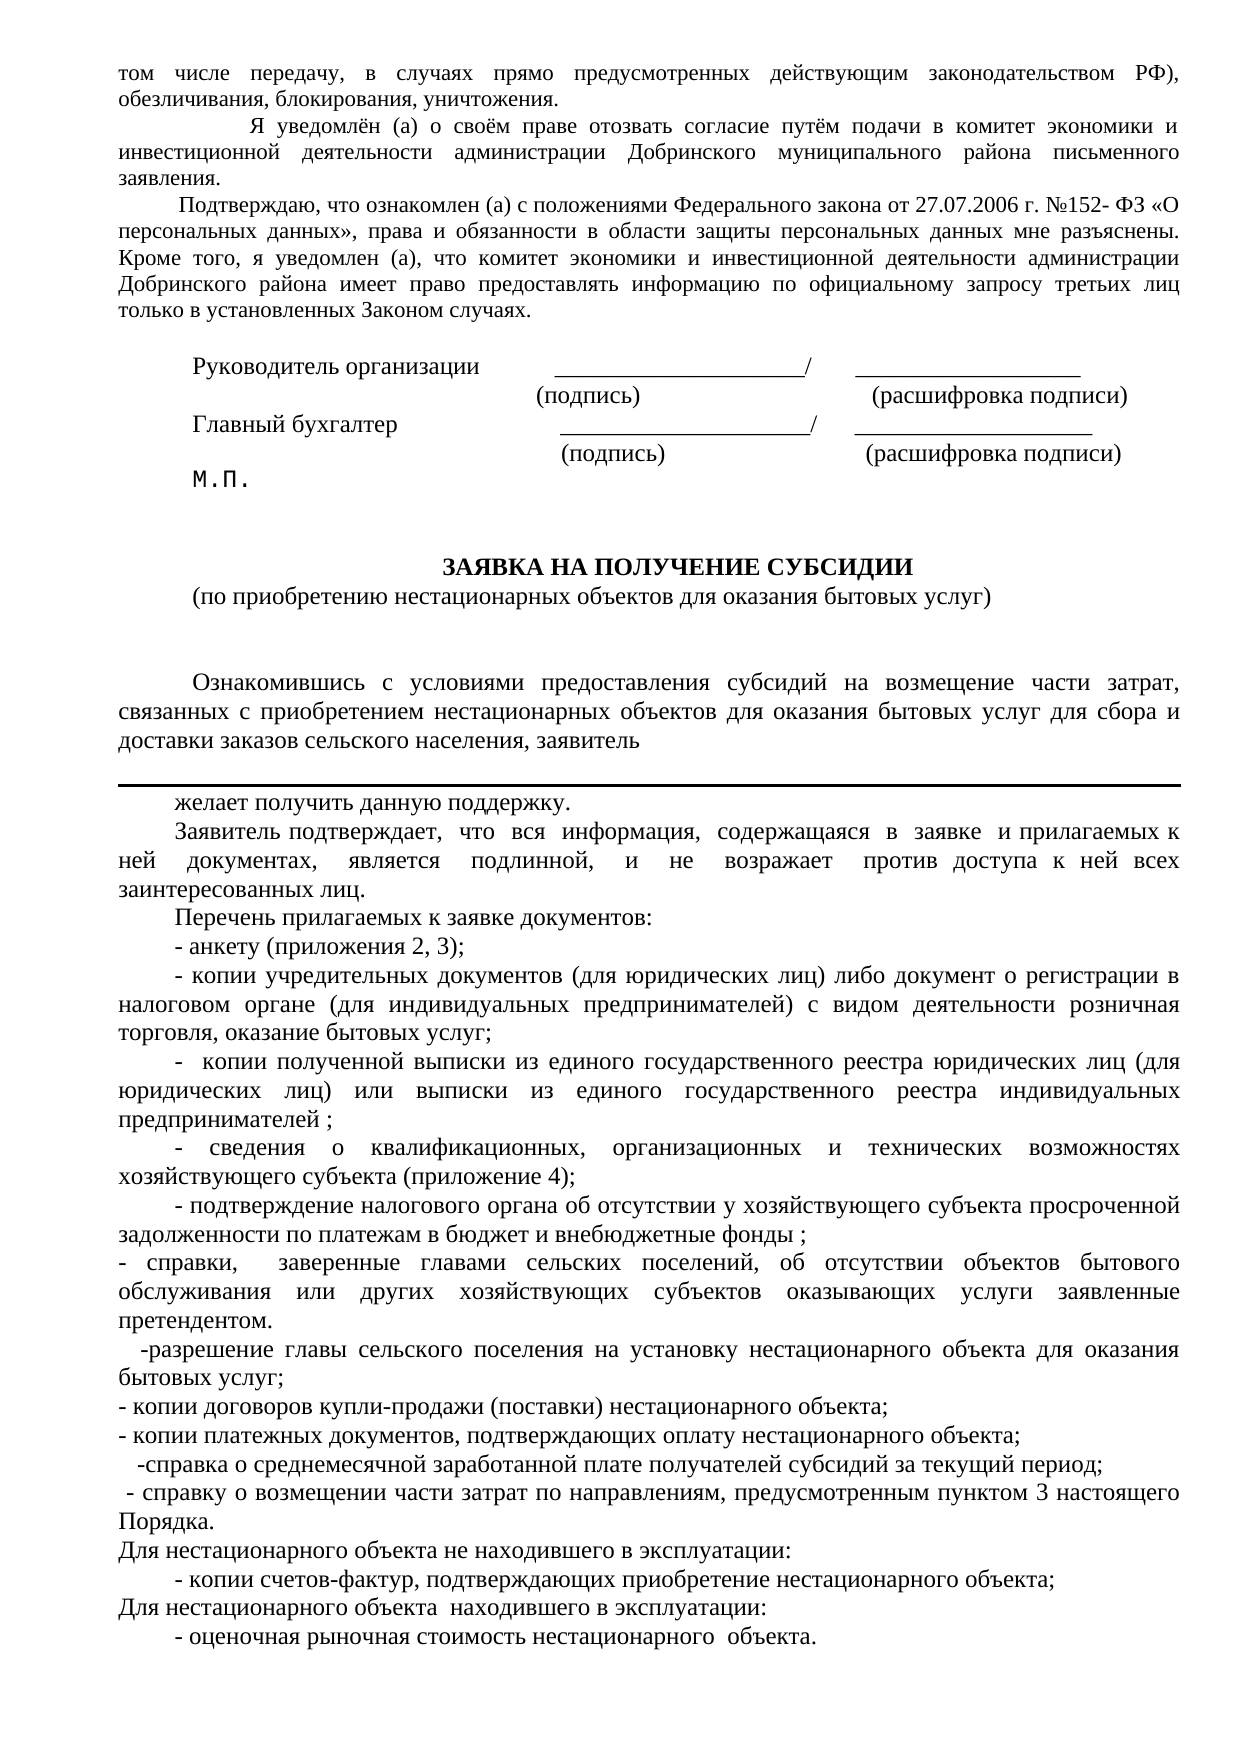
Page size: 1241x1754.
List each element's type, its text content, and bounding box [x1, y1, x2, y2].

text (по приобретению нестационарных объектов для оказания бытовых услуг) [118, 581, 1181, 610]
text Для нестационарного объекта не находившего в эксплуатации: [118, 1535, 1181, 1564]
text - копии счетов-фактур, подтверждающих приобретение нестационарного объекта; [118, 1564, 1181, 1592]
text Перечень прилагаемых к заявке документов: [118, 902, 1181, 931]
text Главный бухгалтер ____________________/ ___________________ [118, 409, 1181, 438]
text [118, 59, 1181, 112]
text - копии учредительных документов (для юридических лиц) либо документ о регистрации в налоговом органе (для индивидуальных предпринимателей) с видом деятельности розничная торговля, оказание бытовых услуг; [118, 960, 1181, 1046]
text - оценочная рыночная стоимость нестационарного объекта. [118, 1621, 1181, 1650]
text - анкету (приложения 2, 3); [118, 931, 1181, 960]
text Ознакомившись с условиями предоставления субсидий на возмещение части затрат, связанных с приобретением нестационарных объектов для оказания бытовых услуг для сбора и доставки заказов сельского населения, заявитель [118, 667, 1181, 753]
text желает получить данную поддержку. [118, 787, 1181, 816]
text (подпись) (расшифровка подписи) [118, 438, 1181, 466]
text ЗАЯВКА НА ПОЛУЧЕНИЕ СУБСИДИИ [118, 552, 1181, 581]
text М.П. [118, 466, 1181, 495]
text - сведения о квалификационных, организационных и технических возможностях хозяйствующего субъекта (приложение 4); [118, 1132, 1181, 1190]
text Заявитель подтверждает, что вся информация, содержащаяся в заявке и прилагаемых к ней документах, является подлинной, и не возражает против доступа к ней всех заинтересованных лиц. [118, 816, 1181, 902]
text Для нестационарного объекта находившего в эксплуатации: [118, 1592, 1181, 1621]
text - копии договоров купли-продажи (поставки) нестационарного объекта; [118, 1391, 1181, 1420]
text - копии платежных документов, подтверждающих оплату нестационарного объекта; [118, 1420, 1181, 1449]
text Руководитель организации ____________________/ __________________ [118, 351, 1181, 380]
text Я уведомлён (а) о своём праве отозвать согласие путём подачи в комитет экономики и инвестиционной деятельности администрации Добринского муниципального района письменного заявления. [118, 112, 1181, 191]
text Подтверждаю, что ознакомлен (а) с положениями Федерального закона от 27.07.2006 г. №152- ФЗ «О персональных данных», права и обязанности в области защиты персональных данных мне разъяснены. Кроме того, я уведомлен (а), что комитет экономики и инвестиционной деятельности администрации Добринского района имеет право предоставлять информацию по официальному запросу третьих лиц только в установленных Законом случаях. [118, 191, 1181, 323]
text - копии полученной выписки из единого государственного реестра юридических лиц (для юридических лиц) или выписки из единого государственного реестра индивидуальных предпринимателей ; [118, 1046, 1181, 1132]
text - справку о возмещении части затрат по направлениям, предусмотренным пунктом 3 настоящего Порядка. [118, 1477, 1181, 1535]
text -разрешение главы сельского поселения на установку нестационарного объекта для оказания бытовых услуг; [118, 1334, 1181, 1391]
text - справки, заверенные главами сельских поселений, об отсутствии объектов бытового обслуживания или других хозяйствующих субъектов оказывающих услуги заявленные претендентом. [118, 1247, 1181, 1334]
text (подпись) (расшифровка подписи) [118, 380, 1181, 409]
text - подтверждение налогового органа об отсутствии у хозяйствующего субъекта просроченной задолженности по платежам в бюджет и внебюджетные фонды ; [118, 1190, 1181, 1247]
text -справка о среднемесячной заработанной плате получателей субсидий за текущий период; [118, 1449, 1181, 1477]
